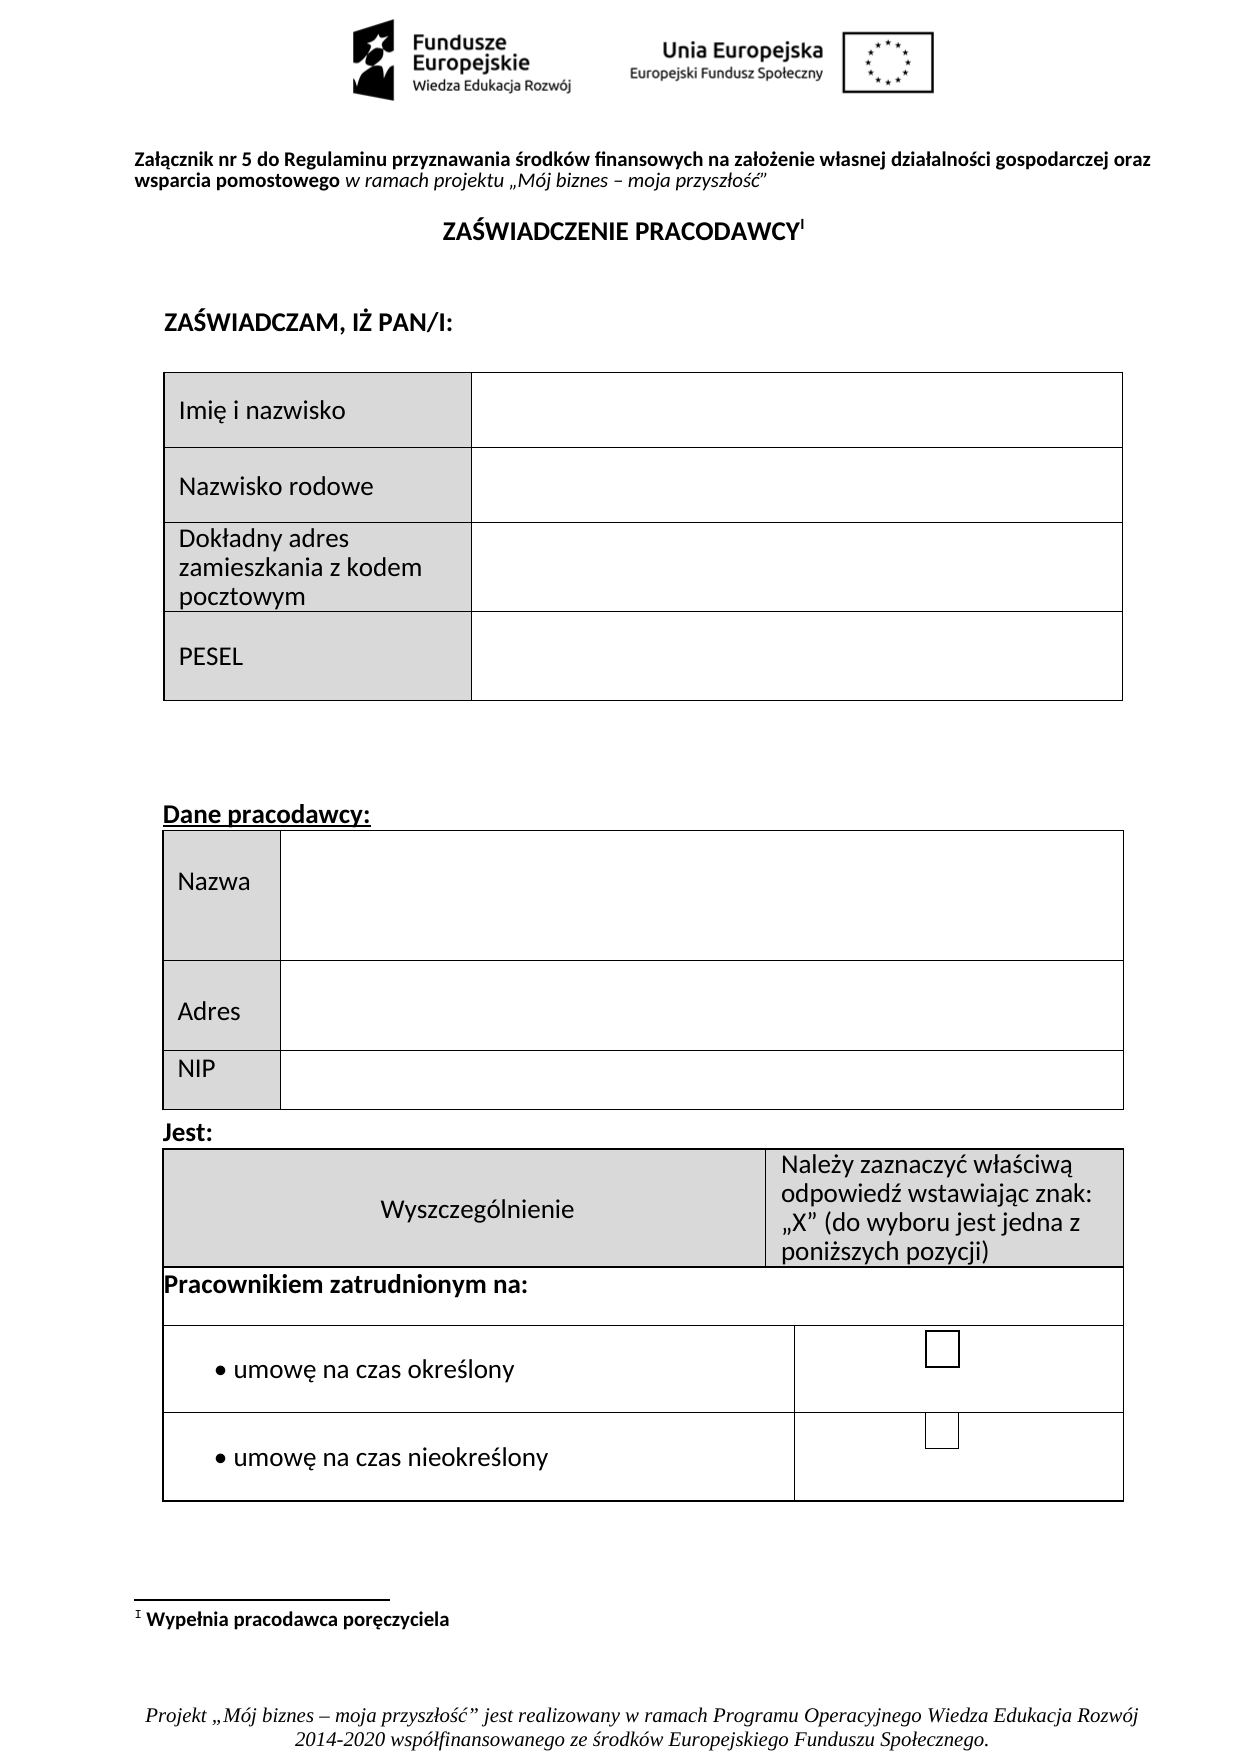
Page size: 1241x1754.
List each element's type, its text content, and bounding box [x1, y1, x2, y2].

picture [333, 0, 954, 121]
text ZAŚWIADCZAM, IŻ PAN/I: [164, 305, 1122, 338]
text Dane pracodawcy: [163, 797, 1124, 830]
table_cell [795, 1326, 1123, 1412]
table_cell • umowę na czas nieokreślony [164, 1413, 794, 1500]
table_cell [472, 448, 1122, 522]
table_cell [472, 523, 1122, 611]
table_cell • umowę na czas określony [164, 1326, 794, 1412]
table_cell [472, 612, 1122, 700]
text Załącznik nr 5 do Regulaminu przyznawania środków finansowych na założenie własnej działalności gospodarczej oraz wsparcia pomostowego w ramach projektu „Mój biznes – moja przyszłość” [134, 149, 1152, 192]
text Jest: [163, 1115, 1124, 1148]
table_cell [795, 1413, 1123, 1500]
text ZAŚWIADCZENIE PRACODAWCY [134, 214, 1112, 247]
table_cell Adres [164, 961, 280, 1050]
table_cell Nazwisko rodowe [165, 448, 471, 522]
table_header [281, 831, 1123, 960]
table_cell [281, 1051, 1123, 1109]
table_header [472, 373, 1122, 447]
table_header Należy zaznaczyć właściwą odpowiedź wstawiając znak: „X” (do wyboru jest jedna z poniższych pozycji) [766, 1150, 1123, 1266]
table_cell PESEL [165, 612, 471, 700]
table_header Wyszczególnienie [164, 1150, 765, 1266]
table_cell [281, 961, 1123, 1050]
table_header Imię i nazwisko [165, 373, 471, 447]
table_header Nazwa [164, 831, 280, 960]
table_cell NIP [164, 1051, 280, 1109]
table_cell Dokładny adres zamieszkania z kodem pocztowym [165, 523, 471, 611]
table_cell Pracownikiem zatrudnionym na: [164, 1268, 1123, 1325]
